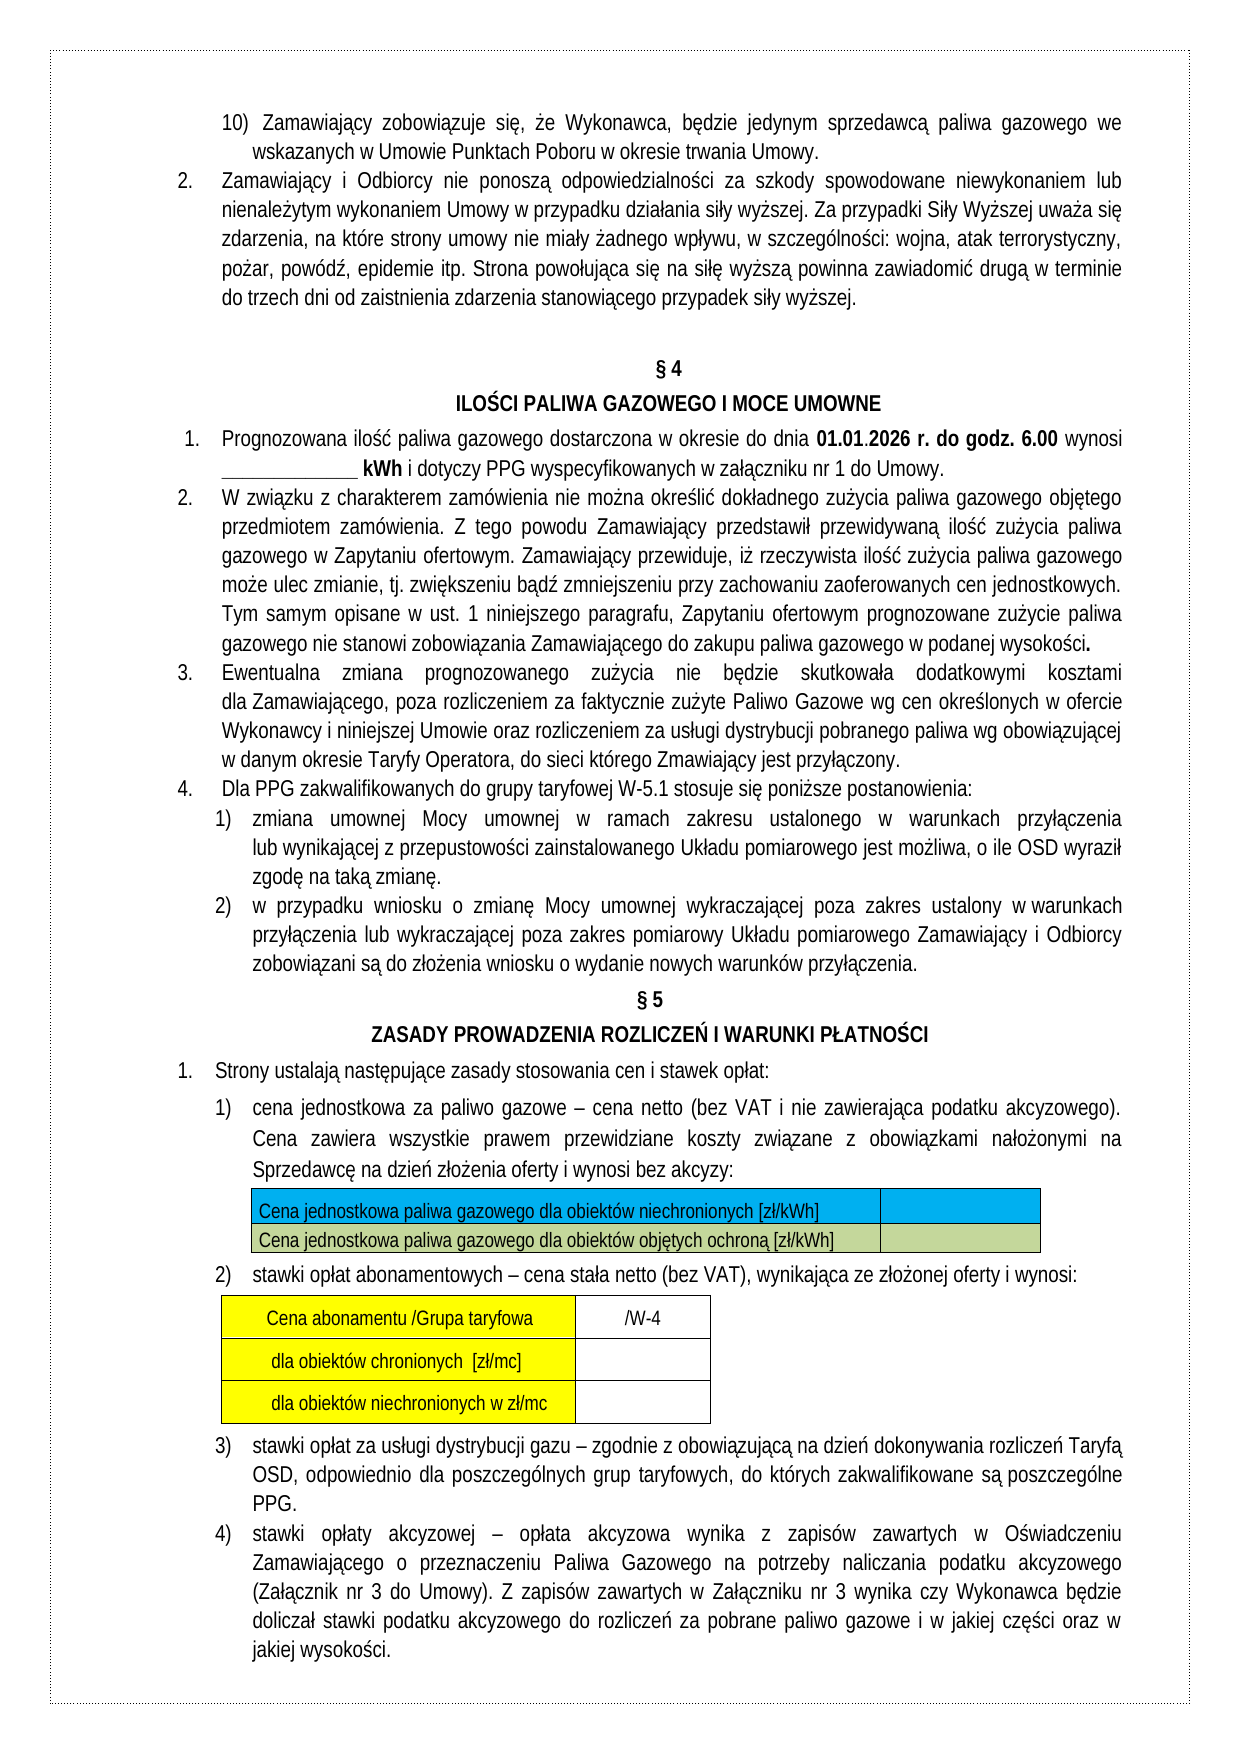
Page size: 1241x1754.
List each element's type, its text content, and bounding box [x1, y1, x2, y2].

list Ewentualna zmiana prognozowanego zużycia nie będzie skutkowała dodatkowymi kosztami dla Zamawiającego, poza rozliczeniem za faktycznie zużyte Paliwo Gazowe wg cen określonych w ofercie Wykonawcy i niniejszej Umowie oraz rozliczeniem za usługi dystrybucji pobranego paliwa wg obowiązującej w danym okresie Taryfy Operatora, do sieci którego Zmawiający jest przyłączony. [177, 657, 1122, 773]
table_header /W-4 [576, 1296, 710, 1337]
table_cell [576, 1339, 710, 1380]
list Zamawiający i Odbiorcy nie ponoszą odpowiedzialności za szkody spowodowane niewykonaniem lub nienależytym wykonaniem Umowy w przypadku działania siły wyższej. Za przypadki Siły Wyższej uważa się zdarzenia, na które strony umowy nie miały żadnego wpływu, w szczególności: wojna, atak terrorystyczny, pożar, powódź, epidemie itp. Strona powołująca się na siłę wyższą powinna zawiadomić drugą w terminie do trzech dni od zaistnienia zdarzenia stanowiącego przypadek siły wyższej. [177, 165, 1122, 311]
list stawki opłaty akcyzowej – opłata akcyzowa wynika z zapisów zawartych w Oświadczeniu Zamawiającego o przeznaczeniu Paliwa Gazowego na potrzeby naliczania podatku akcyzowego (Załącznik nr 3 do Umowy). Z zapisów zawartych w Załączniku nr 3 wynika czy Wykonawca będzie doliczał stawki podatku akcyzowego do rozliczeń za pobrane paliwo gazowe i w jakiej części oraz w jakiej wysokości. [215, 1518, 1122, 1663]
text § 4 [215, 353, 1122, 382]
list Zamawiający zobowiązuje się, że Wykonawca, będzie jedynym sprzedawcą paliwa gazowego we wskazanych w Umowie Punktach Poboru w okresie trwania Umowy. [222, 107, 1122, 165]
table_cell dla obiektów chronionych [zł/mc] [222, 1339, 575, 1380]
list w przypadku wniosku o zmianę Mocy umownej wykraczającej poza zakres ustalony w warunkach przyłączenia lub wykraczającej poza zakres pomiarowy Układu pomiarowego Zamawiający i Odbiorcy zobowiązani są do złożenia wniosku o wydanie nowych warunków przyłączenia. [215, 890, 1122, 978]
text ZASADY PROWADZENIA ROZLICZEŃ I WARUNKI PŁATNOŚCI [177, 1019, 1122, 1048]
text § 5 [177, 984, 1122, 1013]
list zmiana umownej Mocy umownej w ramach zakresu ustalonego w warunkach przyłączenia lub wynikającej z przepustowości zainstalowanego Układu pomiarowego jest możliwa, o ile OSD wyraził zgodę na taką zmianę. [215, 803, 1122, 890]
list stawki opłat za usługi dystrybucji gazu – zgodnie z obowiązującą na dzień dokonywania rozliczeń Taryfą OSD, odpowiednio dla poszczególnych grup taryfowych, do których zakwalifikowane są poszczególne PPG. [215, 1430, 1122, 1518]
table_header Cena jednostkowa paliwa gazowego dla obiektów niechronionych [zł/kWh] [252, 1189, 880, 1223]
list stawki opłat abonamentowych – cena stała netto (bez VAT), wynikająca ze złożonej oferty i wynosi: [215, 1259, 1122, 1288]
list Dla PPG zakwalifikowanych do grupy taryfowej W-5.1 stosuje się poniższe postanowienia: [177, 773, 1122, 803]
table_cell dla obiektów niechronionych w zł/mc [222, 1381, 575, 1423]
table_cell Cena jednostkowa paliwa gazowego dla obiektów objętych ochroną [zł/kWh] [252, 1224, 880, 1252]
list W związku z charakterem zamówienia nie można określić dokładnego zużycia paliwa gazowego objętego przedmiotem zamówienia. Z tego powodu Zamawiający przedstawił przewidywaną ilość zużycia paliwa gazowego w Zapytaniu ofertowym. Zamawiający przewiduje, iż rzeczywista ilość zużycia paliwa gazowego może ulec zmianie, tj. zwiększeniu bądź zmniejszeniu przy zachowaniu zaoferowanych cen jednostkowych. Tym samym opisane w ust. 1 niniejszego paragrafu, Zapytaniu ofertowym prognozowane zużycie paliwa gazowego nie stanowi zobowiązania Zamawiającego do zakupu paliwa gazowego w podanej wysokości. [177, 482, 1122, 657]
table_cell [576, 1381, 710, 1423]
table_header [881, 1189, 1040, 1223]
table_cell [881, 1224, 1040, 1252]
table_header Cena abonamentu /Grupa taryfowa [222, 1296, 575, 1337]
list Prognozowana ilość paliwa gazowego dostarczona w okresie do dnia 01.01.2026 r. do godz. 6.00 wynosi _____________ kWh i dotyczy PPG wyspecyfikowanych w załączniku nr 1 do Umowy. [184, 423, 1122, 482]
list Strony ustalają następujące zasady stosowania cen i stawek opłat: [177, 1055, 1122, 1084]
text ILOŚCI PALIWA GAZOWEGO I MOCE UMOWNE [215, 388, 1122, 417]
list cena jednostkowa za paliwo gazowe – cena netto (bez VAT i nie zawierająca podatku akcyzowego). Cena zawiera wszystkie prawem przewidziane koszty związane z obowiązkami nałożonymi na Sprzedawcę na dzień złożenia oferty i wynosi bez akcyzy: [215, 1090, 1122, 1184]
